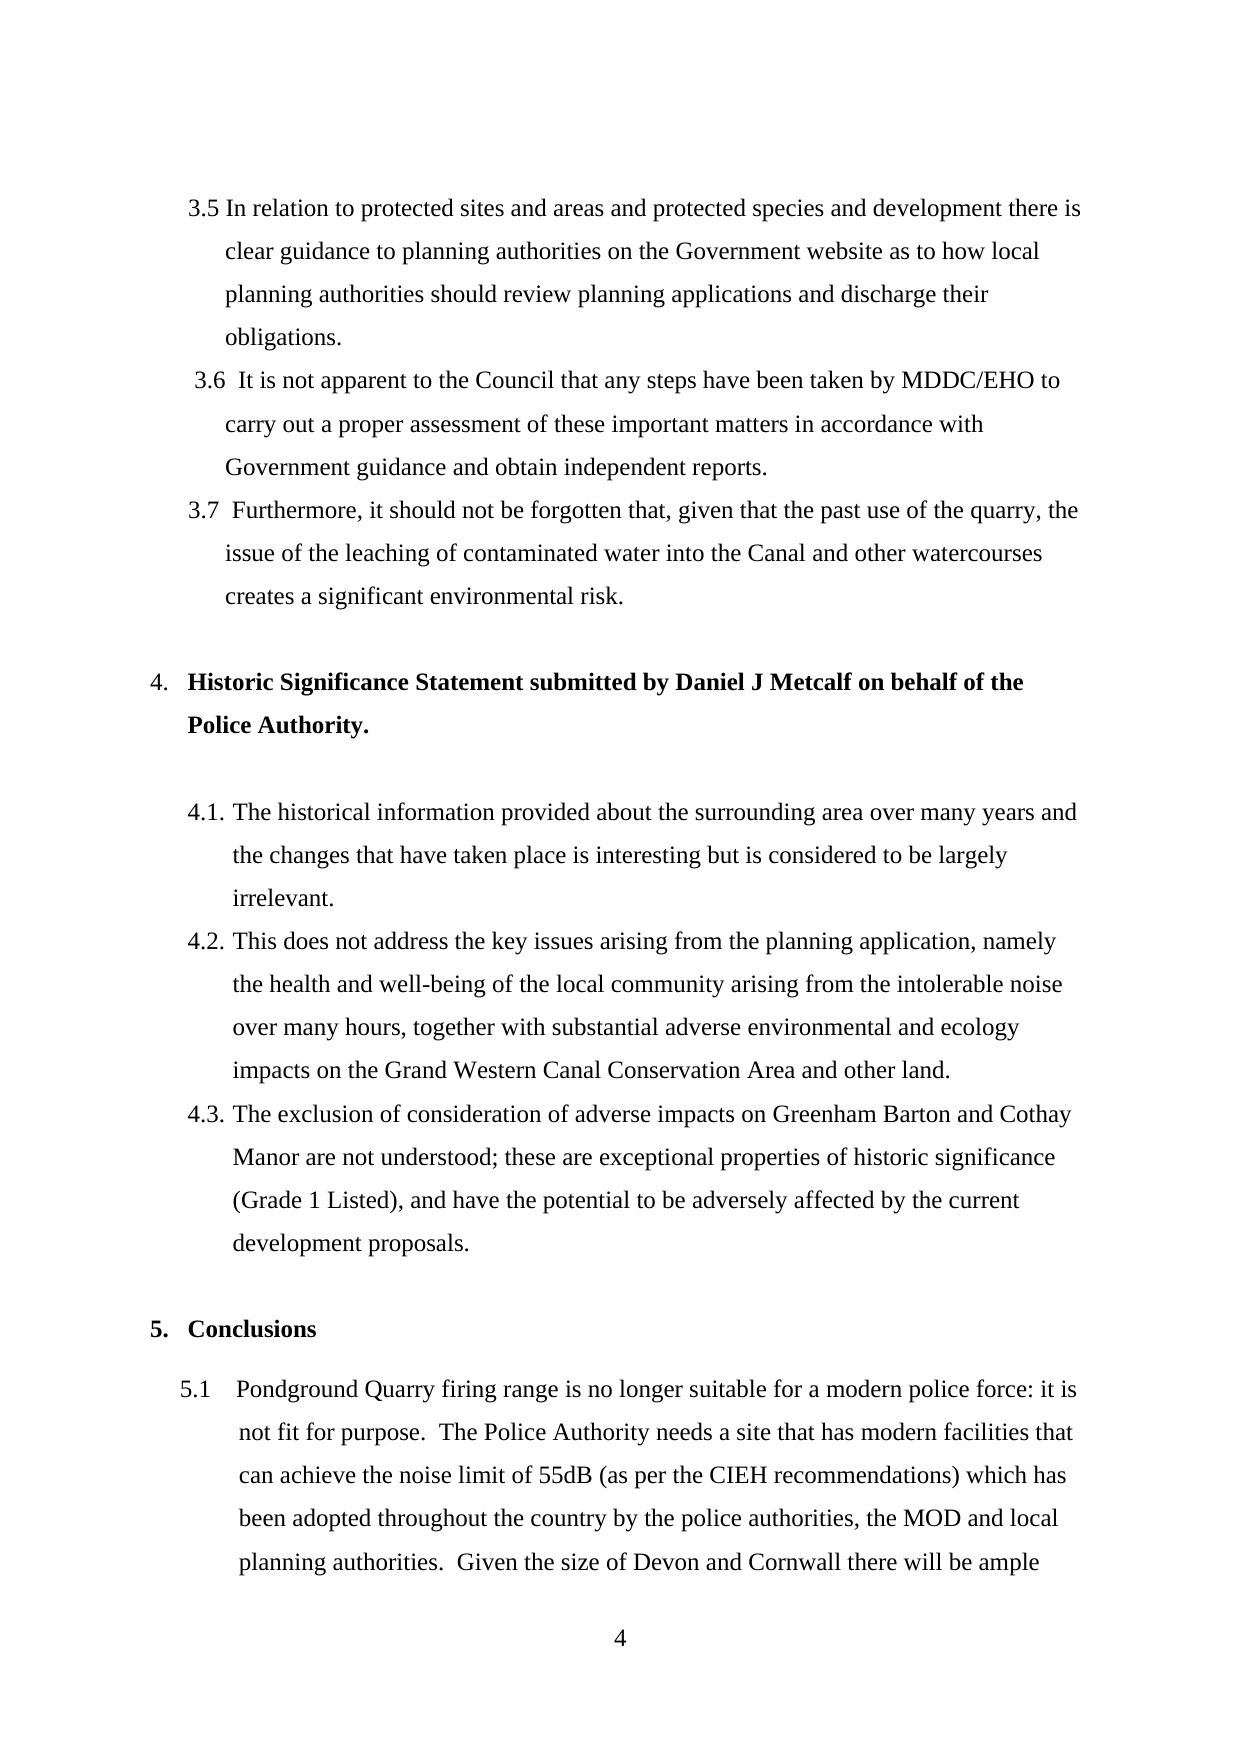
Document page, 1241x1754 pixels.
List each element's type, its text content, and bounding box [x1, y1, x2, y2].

text carry out a proper assessment of these important matters in accordance with [188, 409, 1090, 437]
text clear guidance to planning authorities on the Government website as to how local [188, 236, 1090, 265]
text issue of the leaching of contaminated water into the Canal and other watercourses [188, 538, 1090, 567]
list Conclusions [150, 1314, 1090, 1343]
text 5.1 Pondground Quarry firing range is no longer suitable for a modern police force: it is [179, 1374, 1090, 1403]
text planning authorities should review planning applications and discharge their obligations. [225, 279, 1090, 351]
list Historic Significance Statement submitted by Daniel J Metcalf on behalf of the Police Authority. [150, 667, 1090, 739]
text 3.5 In relation to protected sites and areas and protected species and development there is [188, 193, 1090, 222]
text 3.7 Furthermore, it should not be forgotten that, given that the past use of the quarry, the [188, 495, 1090, 524]
text creates a significant environmental risk. [188, 581, 1090, 610]
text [239, 1417, 1090, 1575]
text Government guidance and obtain independent reports. [188, 452, 1090, 481]
list The exclusion of consideration of adverse impacts on Greenham Barton and Cothay Manor are not understood; these are exceptional properties of historic significance (Grade 1 Listed), and have the potential to be adversely affected by the current development proposals. [187, 1099, 1090, 1257]
list This does not address the key issues arising from the planning application, namely the health and well-being of the local community arising from the intolerable noise over many hours, together with substantial adverse environmental and ecology impacts on the Grand Western Canal Conservation Area and other land. [187, 926, 1090, 1084]
text 3.6 It is not apparent to the Council that any steps have been taken by MDDC/EHO to [188, 366, 1090, 394]
list The historical information provided about the surrounding area over many years and the changes that have taken place is interesting but is considered to be largely irrelevant. [187, 797, 1090, 912]
